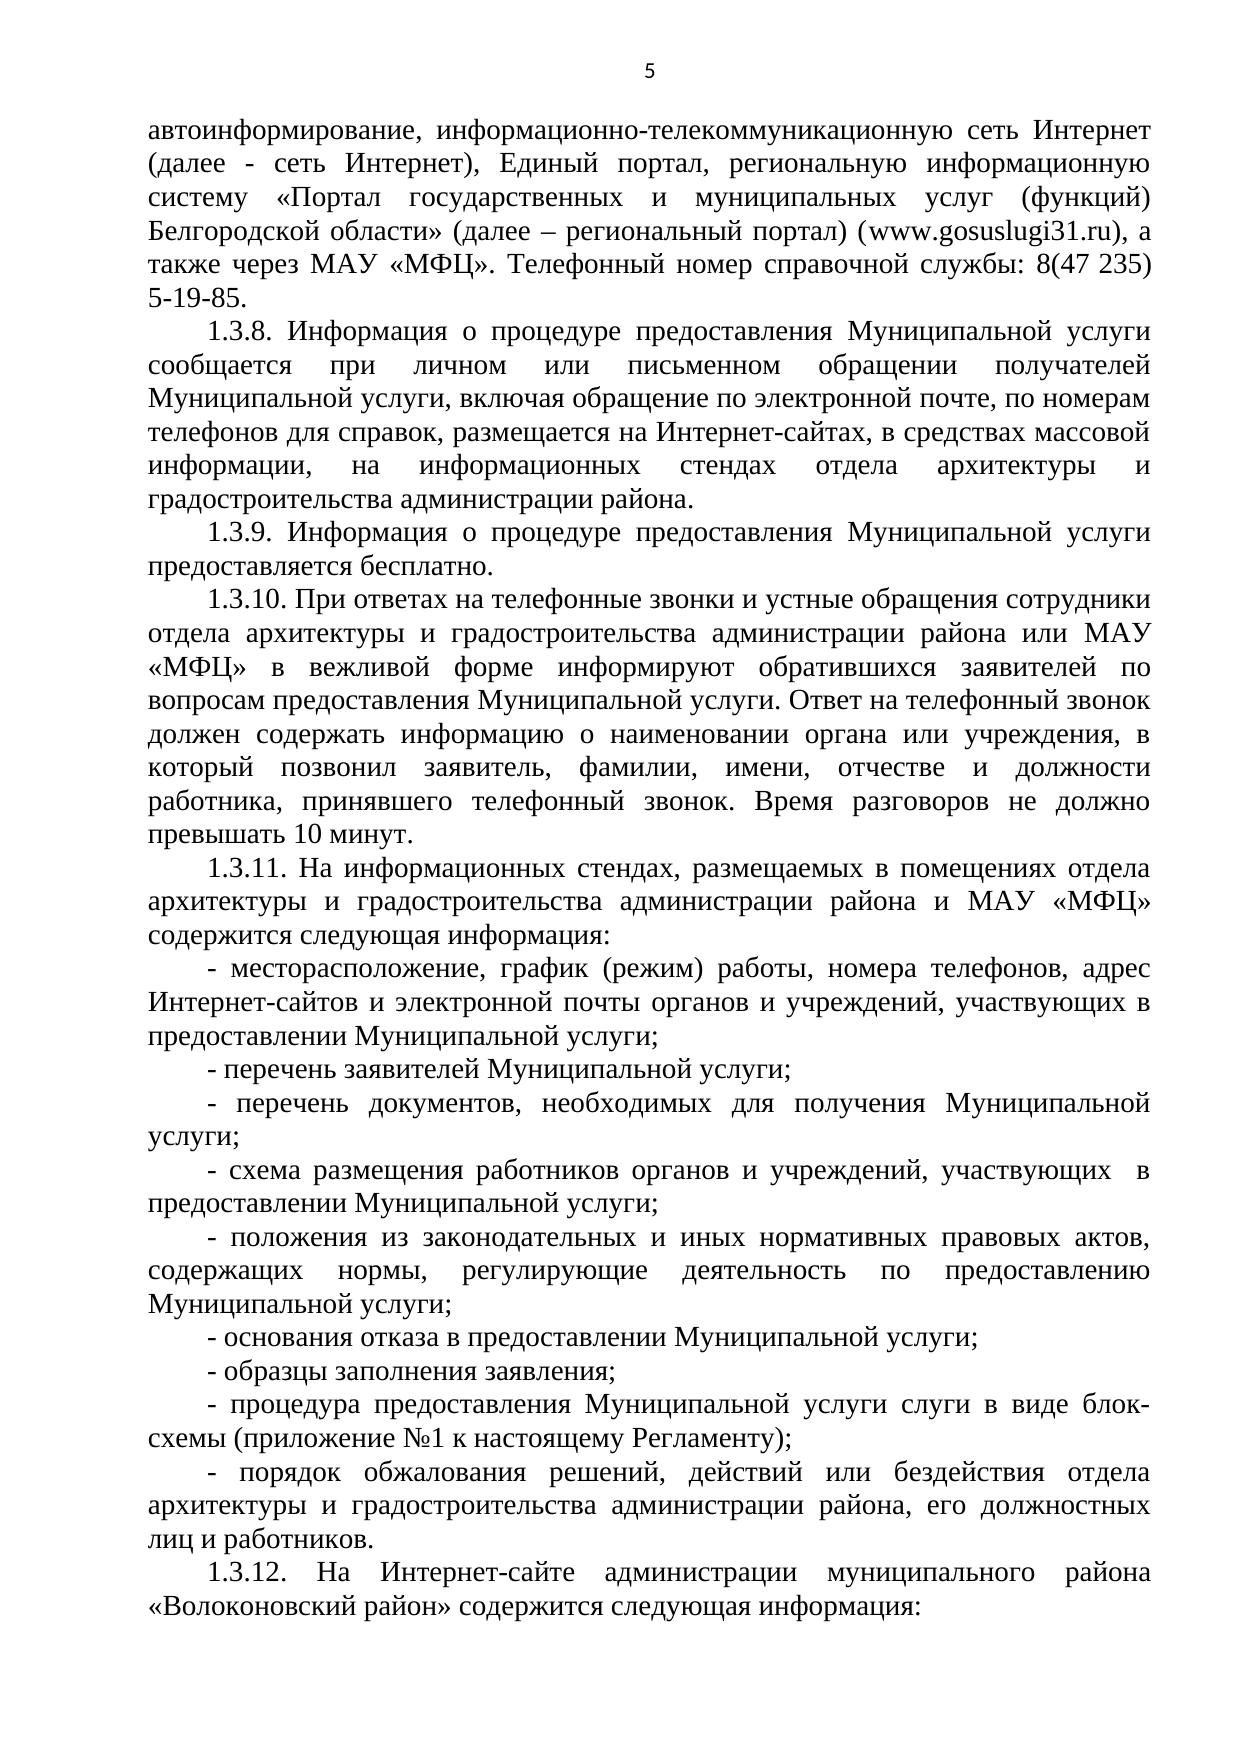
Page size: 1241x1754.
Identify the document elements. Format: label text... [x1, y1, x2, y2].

text 1.3.8. Информация о процедуре предоставления Муниципальной услуги сообщается при личном или письменном обращении получателей Муниципальной услуги, включая обращение по электронной почте, по номерам телефонов для справок, размещается на Интернет-сайтах, в средствах массовой информации, на информационных стендах отдела архитектуры и градостроительства администрации района. [148, 313, 1152, 514]
list - положения из законодательных и иных нормативных правовых актов, содержащих нормы, регулирующие деятельность по предоставлению Муниципальной услуги; [148, 1219, 1152, 1319]
list - основания отказа в предоставлении Муниципальной услуги; [148, 1319, 1152, 1353]
list - перечень документов, необходимых для получения Муниципальной услуги; [148, 1085, 1152, 1152]
list - схема размещения работников органов и учреждений, участвующих в предоставлении Муниципальной услуги; [148, 1152, 1152, 1219]
list - перечень заявителей Муниципальной услуги; [148, 1051, 1152, 1085]
list 1.3.9. Информация о процедуре предоставления Муниципальной услуги предоставляется бесплатно. [148, 514, 1152, 582]
list 1.3.10. При ответах на телефонные звонки и устные обращения сотрудники отдела архитектуры и градостроительства администрации района или МАУ «МФЦ» в вежливой форме информируют обратившихся заявителей по вопросам предоставления Муниципальной услуги. Ответ на телефонный звонок должен содержать информацию о наименовании органа или учреждения, в который позвонил заявитель, фамилии, имени, отчестве и должности работника, принявшего телефонный звонок. Время разговоров не должно превышать 10 минут. [148, 582, 1152, 850]
list - образцы заполнения заявления; [148, 1353, 1152, 1387]
list 1.3.12. На Интернет-сайте администрации муниципального района «Волоконовский район» содержится следующая информация: [148, 1554, 1152, 1621]
list 1.3.11. На информационных стендах, размещаемых в помещениях отдела архитектуры и градостроительства администрации района и МАУ «МФЦ» содержится следующая информация: [148, 850, 1152, 951]
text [148, 112, 1152, 313]
list - порядок обжалования решений, действий или бездействия отдела архитектуры и градостроительства администрации района, его должностных лиц и работников. [148, 1454, 1152, 1554]
list - месторасположение, график (режим) работы, номера телефонов, адрес Интернет-сайтов и электронной почты органов и учреждений, участвующих в предоставлении Муниципальной услуги; [148, 951, 1152, 1051]
list - процедура предоставления Муниципальной услуги слуги в виде блок-схемы (приложение №1 к настоящему Регламенту); [148, 1387, 1152, 1454]
